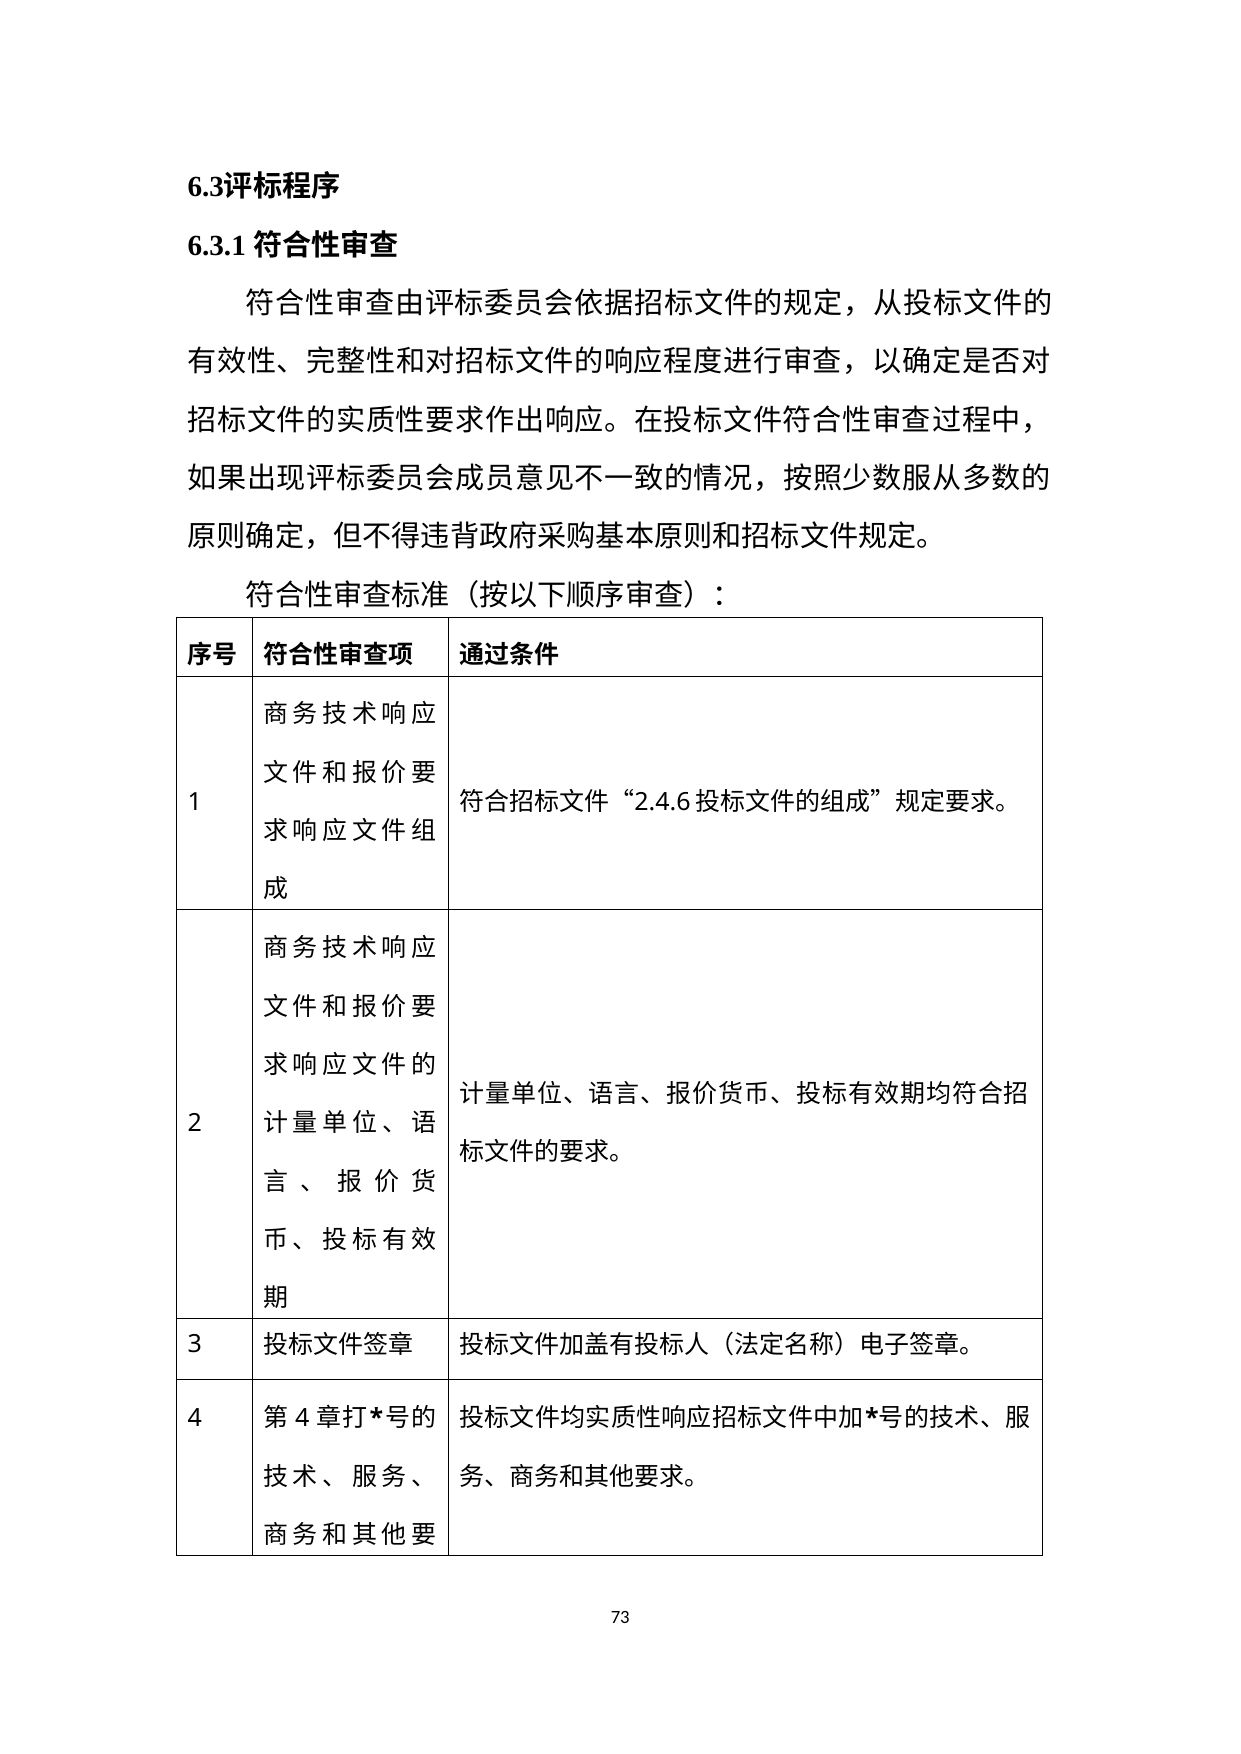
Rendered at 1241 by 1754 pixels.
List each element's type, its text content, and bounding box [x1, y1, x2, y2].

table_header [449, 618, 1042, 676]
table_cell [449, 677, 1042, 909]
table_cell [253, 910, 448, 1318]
subtitle 评标程序 [187, 150, 1053, 208]
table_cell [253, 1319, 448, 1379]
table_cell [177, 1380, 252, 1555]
text 符合性审查标准（按以下顺序审查）： [187, 558, 1053, 617]
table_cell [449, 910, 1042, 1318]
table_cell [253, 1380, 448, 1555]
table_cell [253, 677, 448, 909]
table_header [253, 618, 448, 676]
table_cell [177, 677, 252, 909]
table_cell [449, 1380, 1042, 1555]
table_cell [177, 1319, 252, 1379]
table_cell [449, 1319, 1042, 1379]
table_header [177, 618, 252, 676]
subtitle 符合性审查 [187, 208, 1053, 267]
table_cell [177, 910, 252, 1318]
text 符合性审查由评标委员会依据招标文件的规定，从投标文件的有效性、完整性和对招标文件的响应程度进行审查，以确定是否对招标文件的实质性要求作出响应。在投标文件符合性审查过程中，如果出现评标委员会成员意见不一致的情况，按照少数服从多数的原则确定，但不得违背政府采购基本原则和招标文件规定。 [187, 267, 1053, 558]
